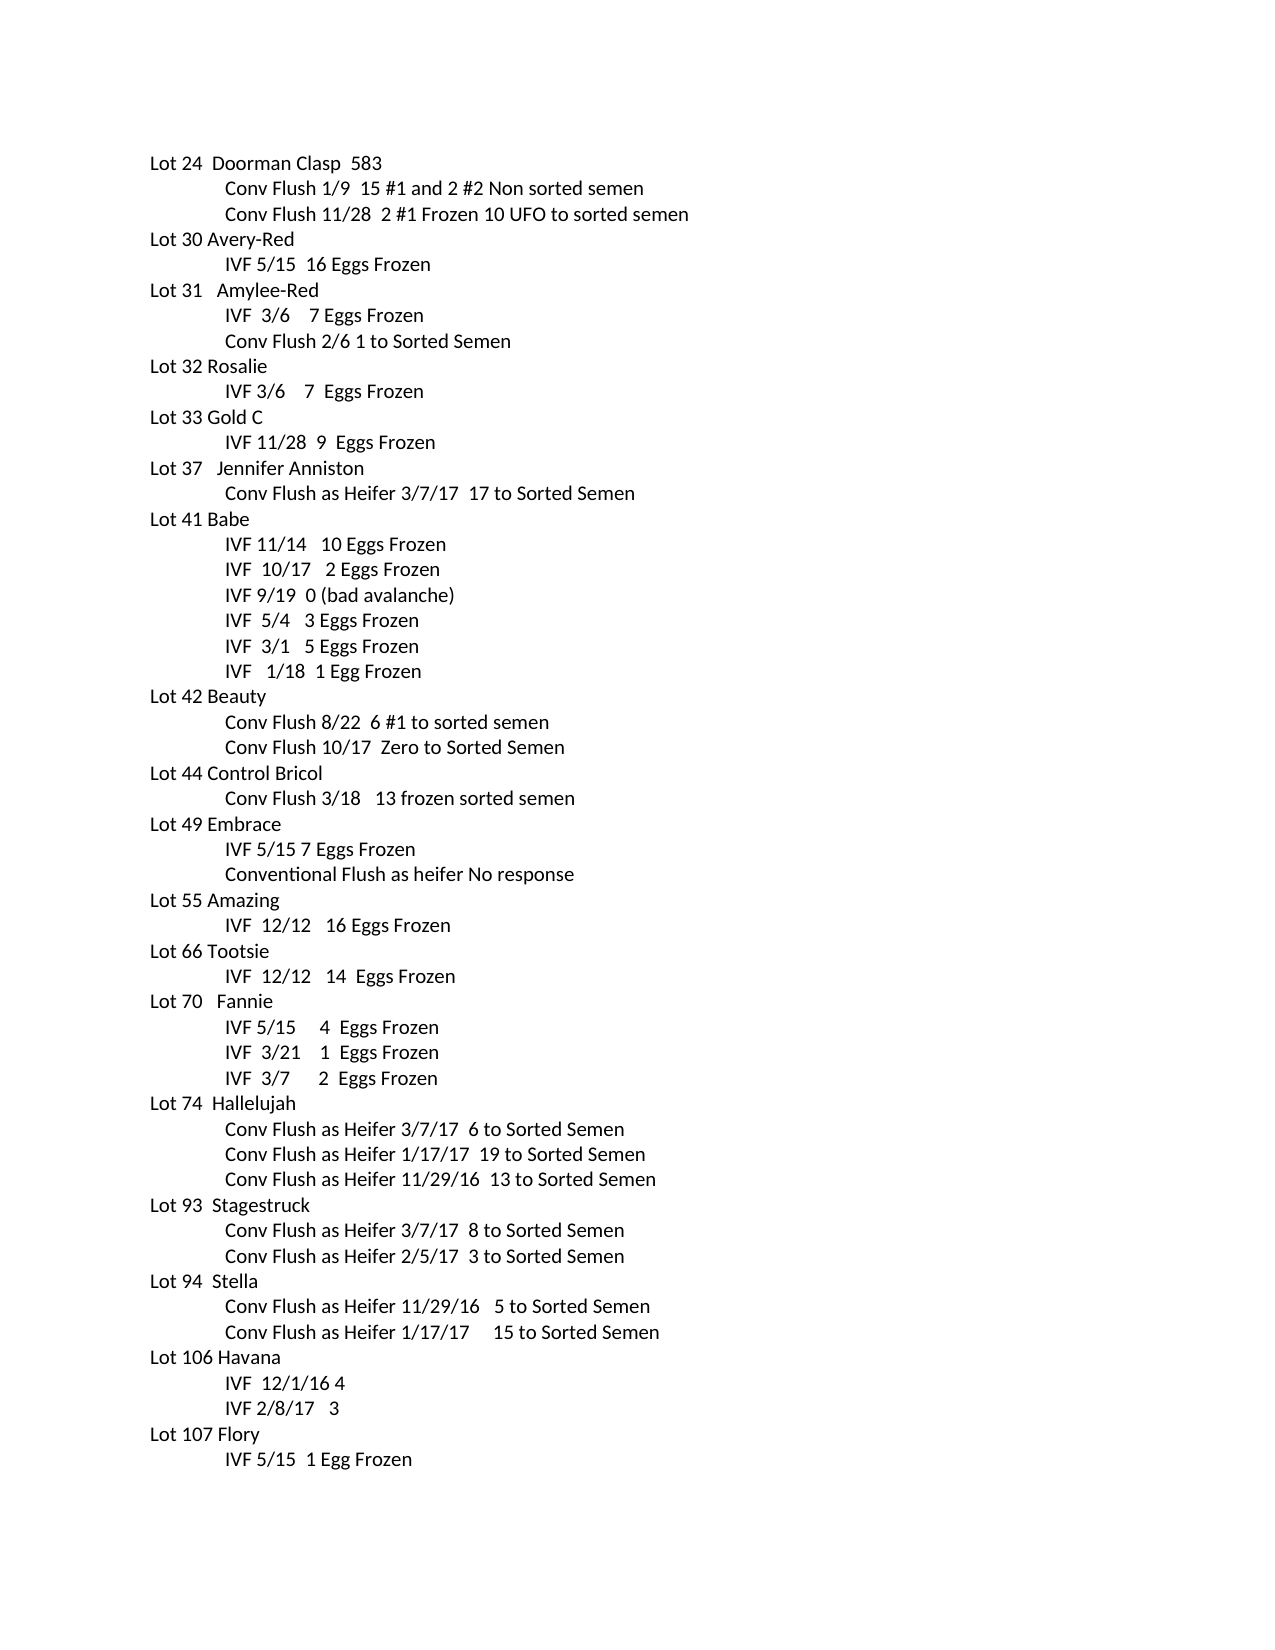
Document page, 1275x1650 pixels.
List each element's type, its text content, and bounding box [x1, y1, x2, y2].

text Conv Flush as Heifer 2/5/17 3 to Sorted Semen [150, 1243, 1125, 1268]
text Conv Flush 1/9 15 #1 and 2 #2 Non sorted semen [150, 175, 1125, 201]
text IVF 11/28 9 Eggs Frozen [150, 429, 1125, 455]
text Lot 93 Stagestruck [150, 1192, 1125, 1217]
text IVF 5/15 16 Eggs Frozen [150, 252, 1125, 277]
text Lot 24 Doorman Clasp 583 [150, 150, 1125, 175]
text IVF 5/4 3 Eggs Frozen [150, 607, 1125, 633]
text IVF 3/6 7 Eggs Frozen [150, 302, 1125, 328]
text Conv Flush 8/22 6 #1 to sorted semen [150, 709, 1125, 734]
text Conv Flush as Heifer 3/7/17 17 to Sorted Semen [150, 480, 1125, 506]
text IVF 12/12 16 Eggs Frozen [150, 912, 1125, 938]
text IVF 11/14 10 Eggs Frozen [150, 531, 1125, 557]
text Lot 33 Gold C [150, 404, 1125, 429]
text Lot 74 Hallelujah [150, 1090, 1125, 1116]
text Lot 41 Babe [150, 506, 1125, 531]
text IVF 3/21 1 Eggs Frozen [150, 1039, 1125, 1065]
text Conv Flush as Heifer 1/17/17 19 to Sorted Semen [150, 1141, 1125, 1167]
text IVF 12/1/16 4 [150, 1370, 1125, 1395]
text Conv Flush as Heifer 1/17/17 15 to Sorted Semen [150, 1319, 1125, 1344]
text Lot 31 Amylee-Red [150, 277, 1125, 302]
text IVF 1/18 1 Egg Frozen [150, 658, 1125, 684]
text IVF 5/15 4 Eggs Frozen [150, 1014, 1125, 1039]
text Lot 44 Control Bricol [150, 760, 1125, 785]
text Lot 107 Flory [150, 1421, 1125, 1446]
text IVF 5/15 7 Eggs Frozen [150, 836, 1125, 862]
text Lot 94 Stella [150, 1268, 1125, 1294]
text Lot 37 Jennifer Anniston [150, 455, 1125, 480]
text IVF 2/8/17 3 [150, 1395, 1125, 1421]
text IVF 5/15 1 Egg Frozen [150, 1446, 1125, 1472]
text Conv Flush 2/6 1 to Sorted Semen [150, 328, 1125, 353]
text IVF 3/6 7 Eggs Frozen [150, 379, 1125, 404]
text Conv Flush as Heifer 11/29/16 5 to Sorted Semen [150, 1294, 1125, 1319]
text Conv Flush as Heifer 11/29/16 13 to Sorted Semen [150, 1167, 1125, 1192]
text Lot 66 Tootsie [150, 938, 1125, 963]
text Conv Flush 11/28 2 #1 Frozen 10 UFO to sorted semen [150, 201, 1125, 226]
text Conv Flush 3/18 13 frozen sorted semen [150, 785, 1125, 811]
text Lot 106 Havana [150, 1344, 1125, 1370]
text Lot 70 Fannie [150, 989, 1125, 1014]
text Lot 55 Amazing [150, 887, 1125, 912]
text Lot 42 Beauty [150, 684, 1125, 709]
text Conv Flush as Heifer 3/7/17 8 to Sorted Semen [150, 1217, 1125, 1243]
text Conv Flush as Heifer 3/7/17 6 to Sorted Semen [150, 1116, 1125, 1141]
text IVF 10/17 2 Eggs Frozen [150, 557, 1125, 582]
text IVF 9/19 0 (bad avalanche) [150, 582, 1125, 607]
text IVF 3/7 2 Eggs Frozen [150, 1065, 1125, 1090]
text Lot 30 Avery-Red [150, 226, 1125, 252]
text IVF 12/12 14 Eggs Frozen [150, 963, 1125, 989]
text Conv Flush 10/17 Zero to Sorted Semen [150, 734, 1125, 760]
text IVF 3/1 5 Eggs Frozen [150, 633, 1125, 658]
text Lot 49 Embrace [150, 811, 1125, 836]
text Conventional Flush as heifer No response [150, 862, 1125, 887]
text Lot 32 Rosalie [150, 353, 1125, 379]
